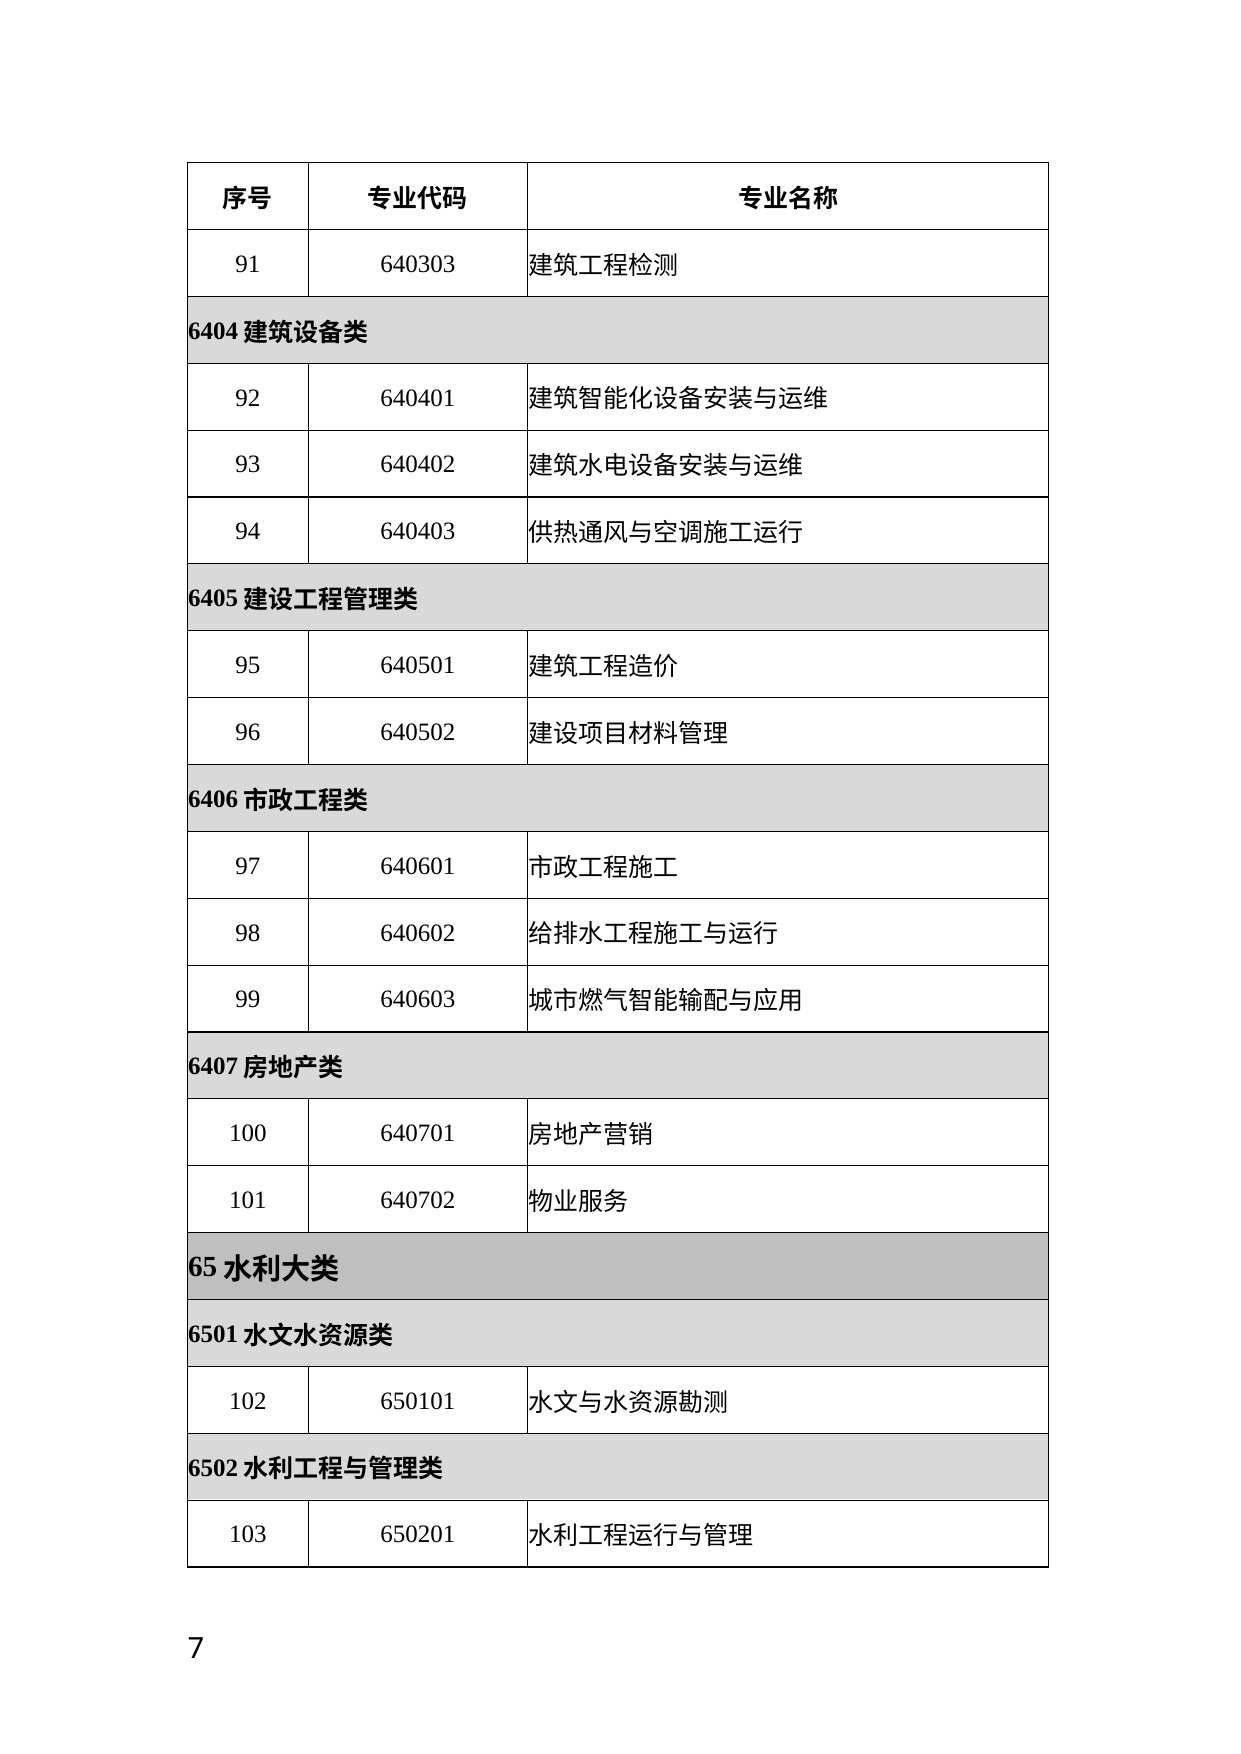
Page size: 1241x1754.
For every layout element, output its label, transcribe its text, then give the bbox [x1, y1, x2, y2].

table_cell 建筑水电设备安装与运维 [528, 431, 1048, 496]
table_cell 6405建设工程管理类 [188, 564, 1048, 630]
table_header 专业代码 [309, 163, 527, 229]
table_cell 96 [188, 698, 308, 764]
table_header 序号 [188, 163, 308, 229]
table_cell 94 [188, 498, 308, 563]
table_cell 房地产营销 [528, 1099, 1048, 1165]
table_cell 65水利大类 [188, 1233, 1048, 1299]
table_cell 城市燃气智能输配与应用 [528, 966, 1048, 1031]
table_cell 91 [188, 230, 308, 296]
table_cell 640502 [309, 698, 527, 764]
table_cell 97 [188, 832, 308, 898]
table_cell 640501 [309, 631, 527, 697]
table_cell 93 [188, 431, 308, 496]
table_cell 640602 [309, 899, 527, 964]
table_cell 640402 [309, 431, 527, 496]
table_cell 建筑智能化设备安装与运维 [528, 364, 1048, 429]
table_cell 92 [188, 364, 308, 429]
table_cell 水利工程运行与管理 [528, 1501, 1048, 1566]
table_cell 6501水文水资源类 [188, 1300, 1048, 1366]
table_cell 6404建筑设备类 [188, 297, 1048, 363]
table_cell 98 [188, 899, 308, 964]
table_cell 640403 [309, 498, 527, 563]
table_cell 101 [188, 1166, 308, 1232]
table_cell 650101 [309, 1367, 527, 1433]
table_cell 6407房地产类 [188, 1033, 1048, 1098]
table_cell 640701 [309, 1099, 527, 1165]
table_cell 650201 [309, 1501, 527, 1566]
table_header 专业名称 [528, 163, 1048, 229]
table_cell 建筑工程造价 [528, 631, 1048, 697]
table_cell 建设项目材料管理 [528, 698, 1048, 764]
table_cell 给排水工程施工与运行 [528, 899, 1048, 964]
table_cell 640702 [309, 1166, 527, 1232]
table_cell 供热通风与空调施工运行 [528, 498, 1048, 563]
table_cell 640303 [309, 230, 527, 296]
table_cell 水文与水资源勘测 [528, 1367, 1048, 1433]
table_cell 100 [188, 1099, 308, 1165]
table_cell 99 [188, 966, 308, 1031]
table_cell 6502水利工程与管理类 [188, 1434, 1048, 1499]
table_cell 95 [188, 631, 308, 697]
table_cell 6406市政工程类 [188, 765, 1048, 831]
table_cell 640603 [309, 966, 527, 1031]
table_cell 物业服务 [528, 1166, 1048, 1232]
table_cell 市政工程施工 [528, 832, 1048, 898]
table_cell 建筑工程检测 [528, 230, 1048, 296]
table_cell 103 [188, 1501, 308, 1566]
table_cell 102 [188, 1367, 308, 1433]
table_cell 640401 [309, 364, 527, 429]
table_cell 640601 [309, 832, 527, 898]
